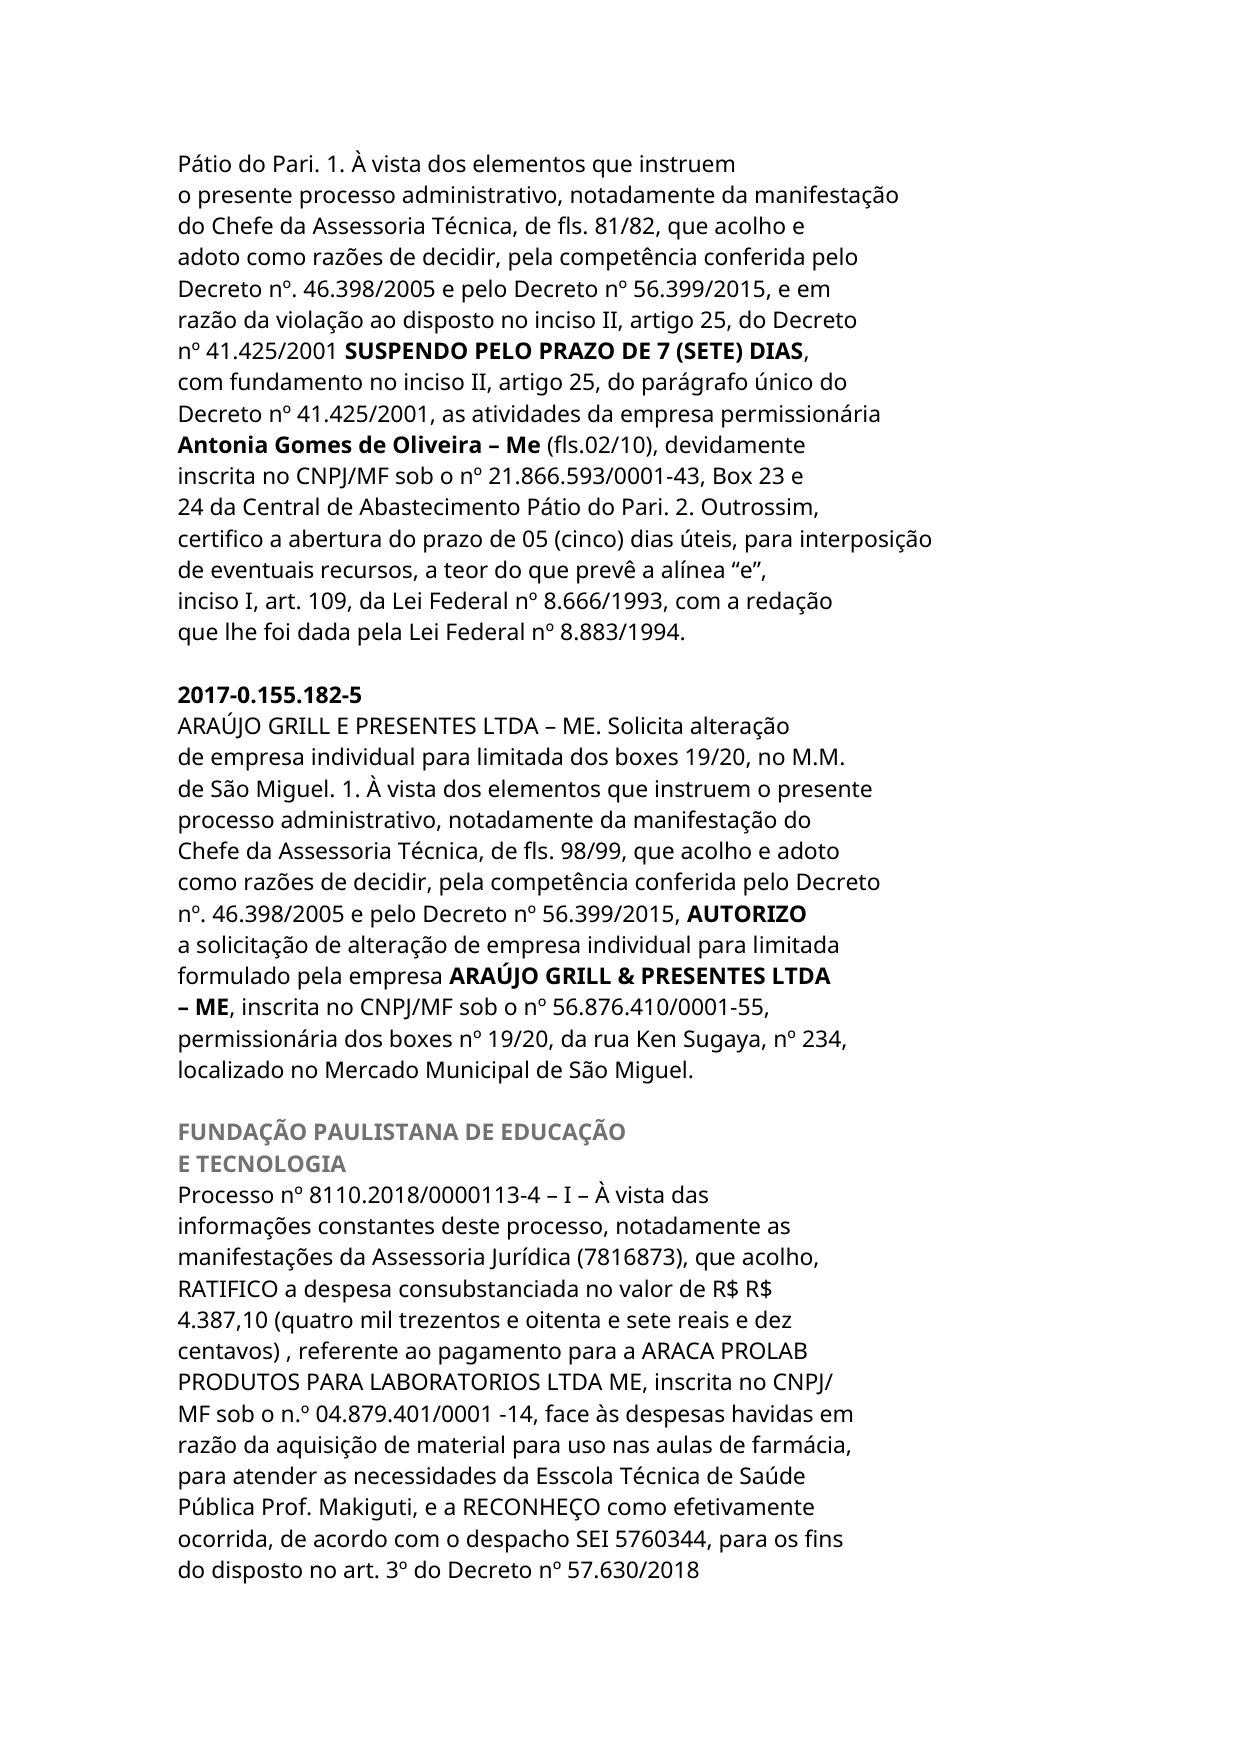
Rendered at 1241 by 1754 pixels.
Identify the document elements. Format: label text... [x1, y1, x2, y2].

text Decreto nº 41.425/2001, as atividades da empresa permissionária [177, 398, 1063, 429]
text informações constantes deste processo, notadamente as [177, 1210, 1063, 1241]
text do Chefe da Assessoria Técnica, de fls. 81/82, que acolho e [177, 210, 1063, 241]
text FUNDAÇÃO PAULISTANA DE EDUCAÇÃO [177, 1116, 1063, 1148]
text formulado pela empresa ARAÚJO GRILL & PRESENTES LTDA [177, 960, 1063, 991]
text razão da aquisição de material para uso nas aulas de farmácia, [177, 1429, 1063, 1460]
text a solicitação de alteração de empresa individual para limitada [177, 929, 1063, 960]
text com fundamento no inciso II, artigo 25, do parágrafo único do [177, 366, 1063, 398]
text ocorrida, de acordo com o despacho SEI 5760344, para os fins [177, 1523, 1063, 1554]
text E TECNOLOGIA [177, 1148, 1063, 1179]
text certifico a abertura do prazo de 05 (cinco) dias úteis, para interposição [177, 523, 1063, 554]
text Antonia Gomes de Oliveira – Me (fls.02/10), devidamente [177, 429, 1063, 460]
text de eventuais recursos, a teor do que prevê a alínea “e”, [177, 554, 1063, 585]
text nº. 46.398/2005 e pelo Decreto nº 56.399/2015, AUTORIZO [177, 898, 1063, 929]
text Pública Prof. Makiguti, e a RECONHEÇO como efetivamente [177, 1491, 1063, 1523]
text centavos) , referente ao pagamento para a ARACA PROLAB [177, 1335, 1063, 1366]
text ARAÚJO GRILL E PRESENTES LTDA – ME. Solicita alteração [177, 710, 1063, 741]
text que lhe foi dada pela Lei Federal nº 8.883/1994. [177, 616, 1063, 648]
text 24 da Central de Abastecimento Pátio do Pari. 2. Outrossim, [177, 491, 1063, 523]
text Processo nº 8110.2018/0000113-4 – I – À vista das [177, 1179, 1063, 1210]
text RATIFICO a despesa consubstanciada no valor de R$ R$ [177, 1273, 1063, 1304]
text permissionária dos boxes nº 19/20, da rua Ken Sugaya, nº 234, [177, 1023, 1063, 1054]
text localizado no Mercado Municipal de São Miguel. [177, 1054, 1063, 1085]
text processo administrativo, notadamente da manifestação do [177, 804, 1063, 835]
text do disposto no art. 3º do Decreto nº 57.630/2018 [177, 1554, 1063, 1585]
text Chefe da Assessoria Técnica, de fls. 98/99, que acolho e adoto [177, 835, 1063, 866]
text como razões de decidir, pela competência conferida pelo Decreto [177, 866, 1063, 898]
text MF sob o n.º 04.879.401/0001 -14, face às despesas havidas em [177, 1398, 1063, 1429]
text o presente processo administrativo, notadamente da manifestação [177, 179, 1063, 210]
text razão da violação ao disposto no inciso II, artigo 25, do Decreto [177, 304, 1063, 335]
text 4.387,10 (quatro mil trezentos e oitenta e sete reais e dez [177, 1304, 1063, 1335]
text de São Miguel. 1. À vista dos elementos que instruem o presente [177, 773, 1063, 804]
text inciso I, art. 109, da Lei Federal nº 8.666/1993, com a redação [177, 585, 1063, 616]
text Decreto nº. 46.398/2005 e pelo Decreto nº 56.399/2015, e em [177, 273, 1063, 304]
text adoto como razões de decidir, pela competência conferida pelo [177, 241, 1063, 273]
text inscrita no CNPJ/MF sob o nº 21.866.593/0001-43, Box 23 e [177, 460, 1063, 491]
text manifestações da Assessoria Jurídica (7816873), que acolho, [177, 1241, 1063, 1273]
text – ME, inscrita no CNPJ/MF sob o nº 56.876.410/0001-55, [177, 991, 1063, 1023]
text nº 41.425/2001 SUSPENDO PELO PRAZO DE 7 (SETE) DIAS, [177, 335, 1063, 366]
text PRODUTOS PARA LABORATORIOS LTDA ME, inscrita no CNPJ/ [177, 1366, 1063, 1398]
text Pátio do Pari. 1. À vista dos elementos que instruem [177, 148, 1063, 179]
text 2017-0.155.182-5 [177, 679, 1063, 710]
text para atender as necessidades da Esscola Técnica de Saúde [177, 1460, 1063, 1491]
text de empresa individual para limitada dos boxes 19/20, no M.M. [177, 741, 1063, 773]
